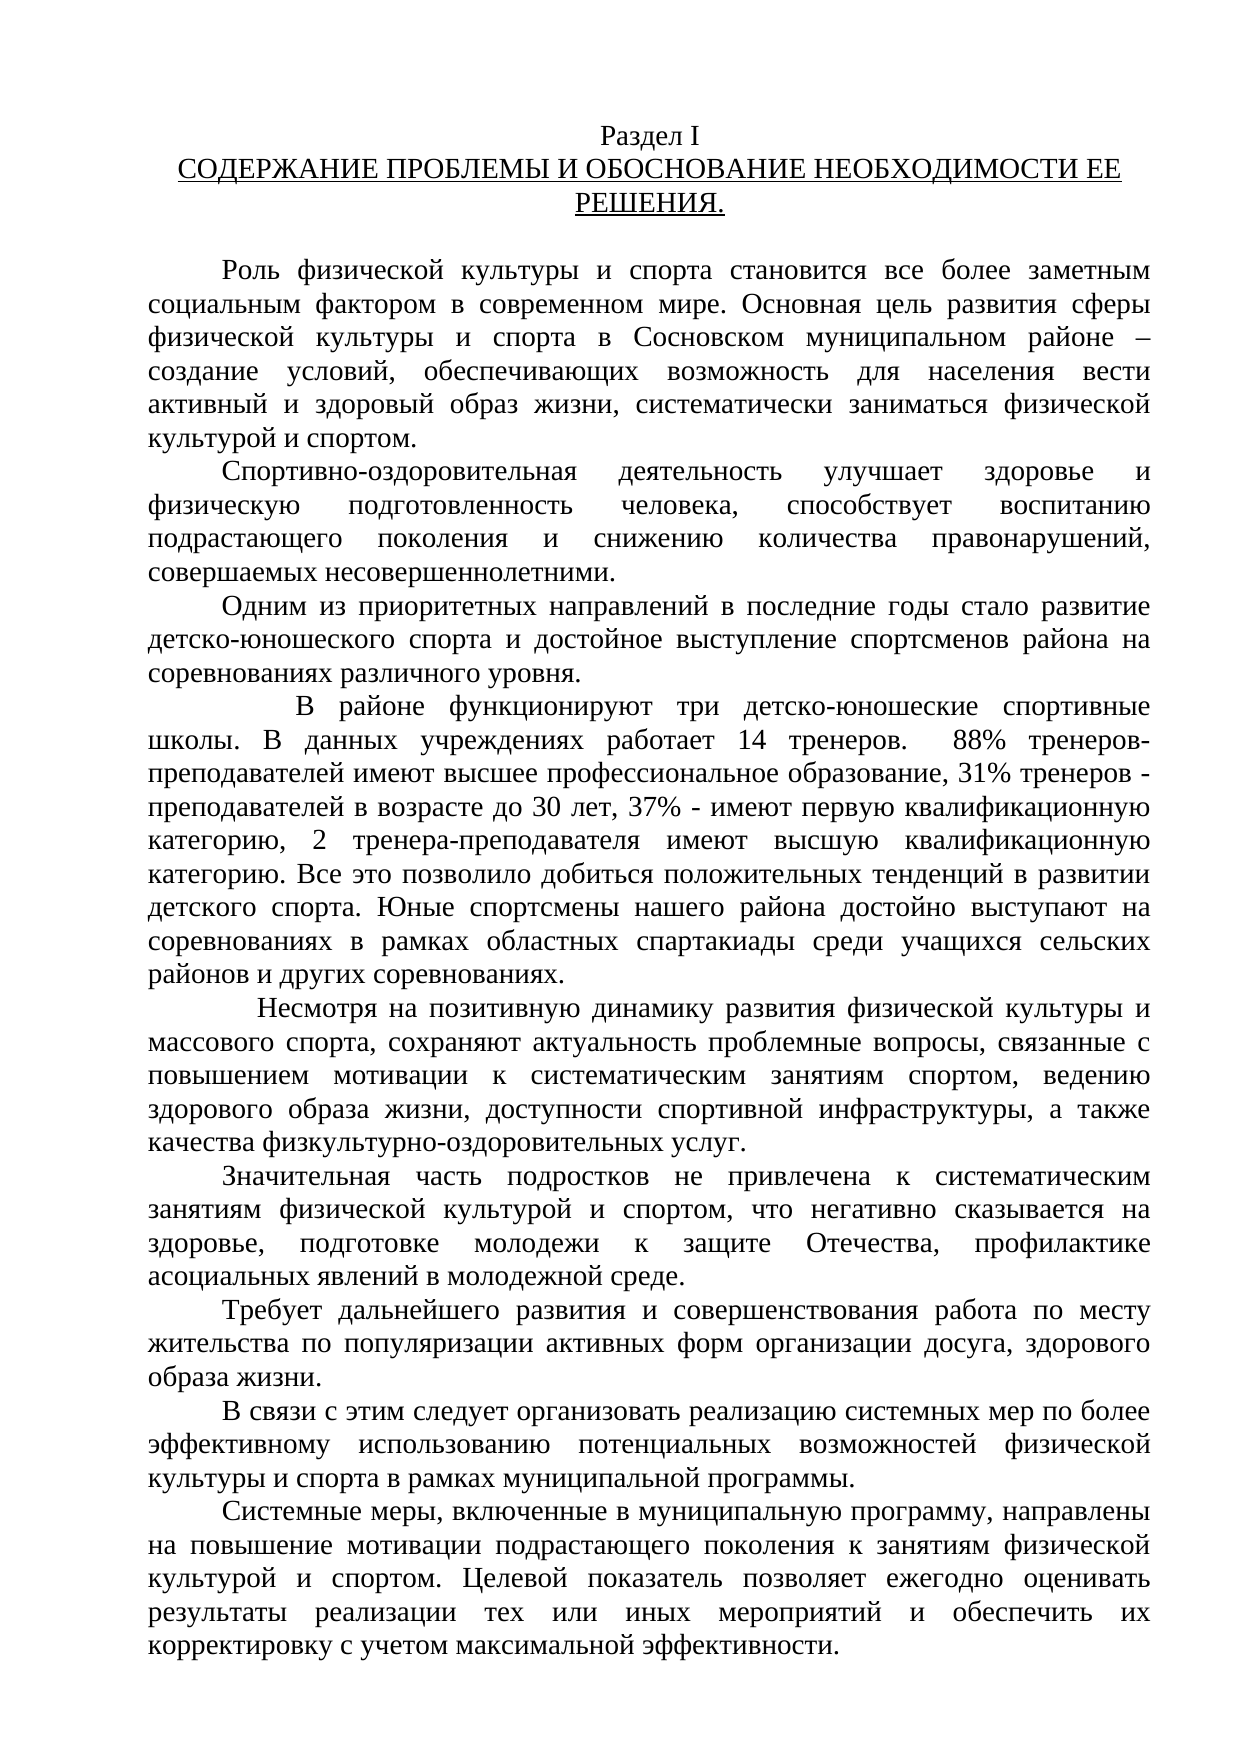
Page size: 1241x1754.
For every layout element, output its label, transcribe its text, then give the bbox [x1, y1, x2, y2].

text Несмотря на позитивную динамику развития физической культуры и массового спорта, сохраняют актуальность проблемные вопросы, связанные с повышением мотивации к систематическим занятиям спортом, ведению здорового образа жизни, доступности спортивной инфраструктуры, а также качества физкультурно-оздоровительных услуг. [148, 990, 1152, 1158]
text Значительная часть подростков не привлечена к систематическим занятиям физической культурой и спортом, что негативно сказывается на здоровье, подготовке молодежи к защите Отечества, профилактике асоциальных явлений в молодежной среде. [148, 1158, 1152, 1292]
text Требует дальнейшего развития и совершенствования работа по месту жительства по популяризации активных форм организации досуга, здорового образа жизни. [148, 1292, 1152, 1393]
text В связи с этим следует организовать реализацию системных мер по более эффективному использованию потенциальных возможностей физической культуры и спорта в рамках муниципальной программы. [148, 1393, 1152, 1493]
text Роль физической культуры и спорта становится все более заметным социальным фактором в современном мире. Основная цель развития сферы физической культуры и спорта в Сосновском муниципальном районе – создание условий, обеспечивающих возможность для населения вести активный и здоровый образ жизни, систематически заниматься физической культурой и спортом. [148, 252, 1152, 453]
text Спортивно-оздоровительная деятельность улучшает здоровье и физическую подготовленность человека, способствует воспитанию подрастающего поколения и снижению количества правонарушений, совершаемых несовершеннолетними. [148, 453, 1152, 588]
text СОДЕРЖАНИЕ ПРОБЛЕМЫ И ОБОСНОВАНИЕ НЕОБХОДИМОСТИ ЕЕ РЕШЕНИЯ. [148, 152, 1152, 219]
text Одним из приоритетных направлений в последние годы стало развитие детско-юношеского спорта и достойное выступление спортсменов района на соревнованиях различного уровня. [148, 588, 1152, 688]
text В районе функционируют три детско-юношеские спортивные школы. В данных учреждениях работает 14 тренеров. 88% тренеров-преподавателей имеют высшее профессиональное образование, 31% тренеров -преподавателей в возрасте до 30 лет, 37% - имеют первую квалификационную категорию, 2 тренера-преподавателя имеют высшую квалификационную категорию. Все это позволило добиться положительных тенденций в развитии детского спорта. Юные спортсмены нашего района достойно выступают на соревнованиях в рамках областных спартакиады среди учащихся сельских районов и других соревнованиях. [148, 688, 1152, 990]
text Системные меры, включенные в муниципальную программу, направлены на повышение мотивации подрастающего поколения к занятиям физической культурой и спортом. Целевой показатель позволяет ежегодно оценивать результаты реализации тех или иных мероприятий и обеспечить их корректировку с учетом максимальной эффективности. [148, 1493, 1152, 1661]
text Раздел I [148, 118, 1152, 152]
